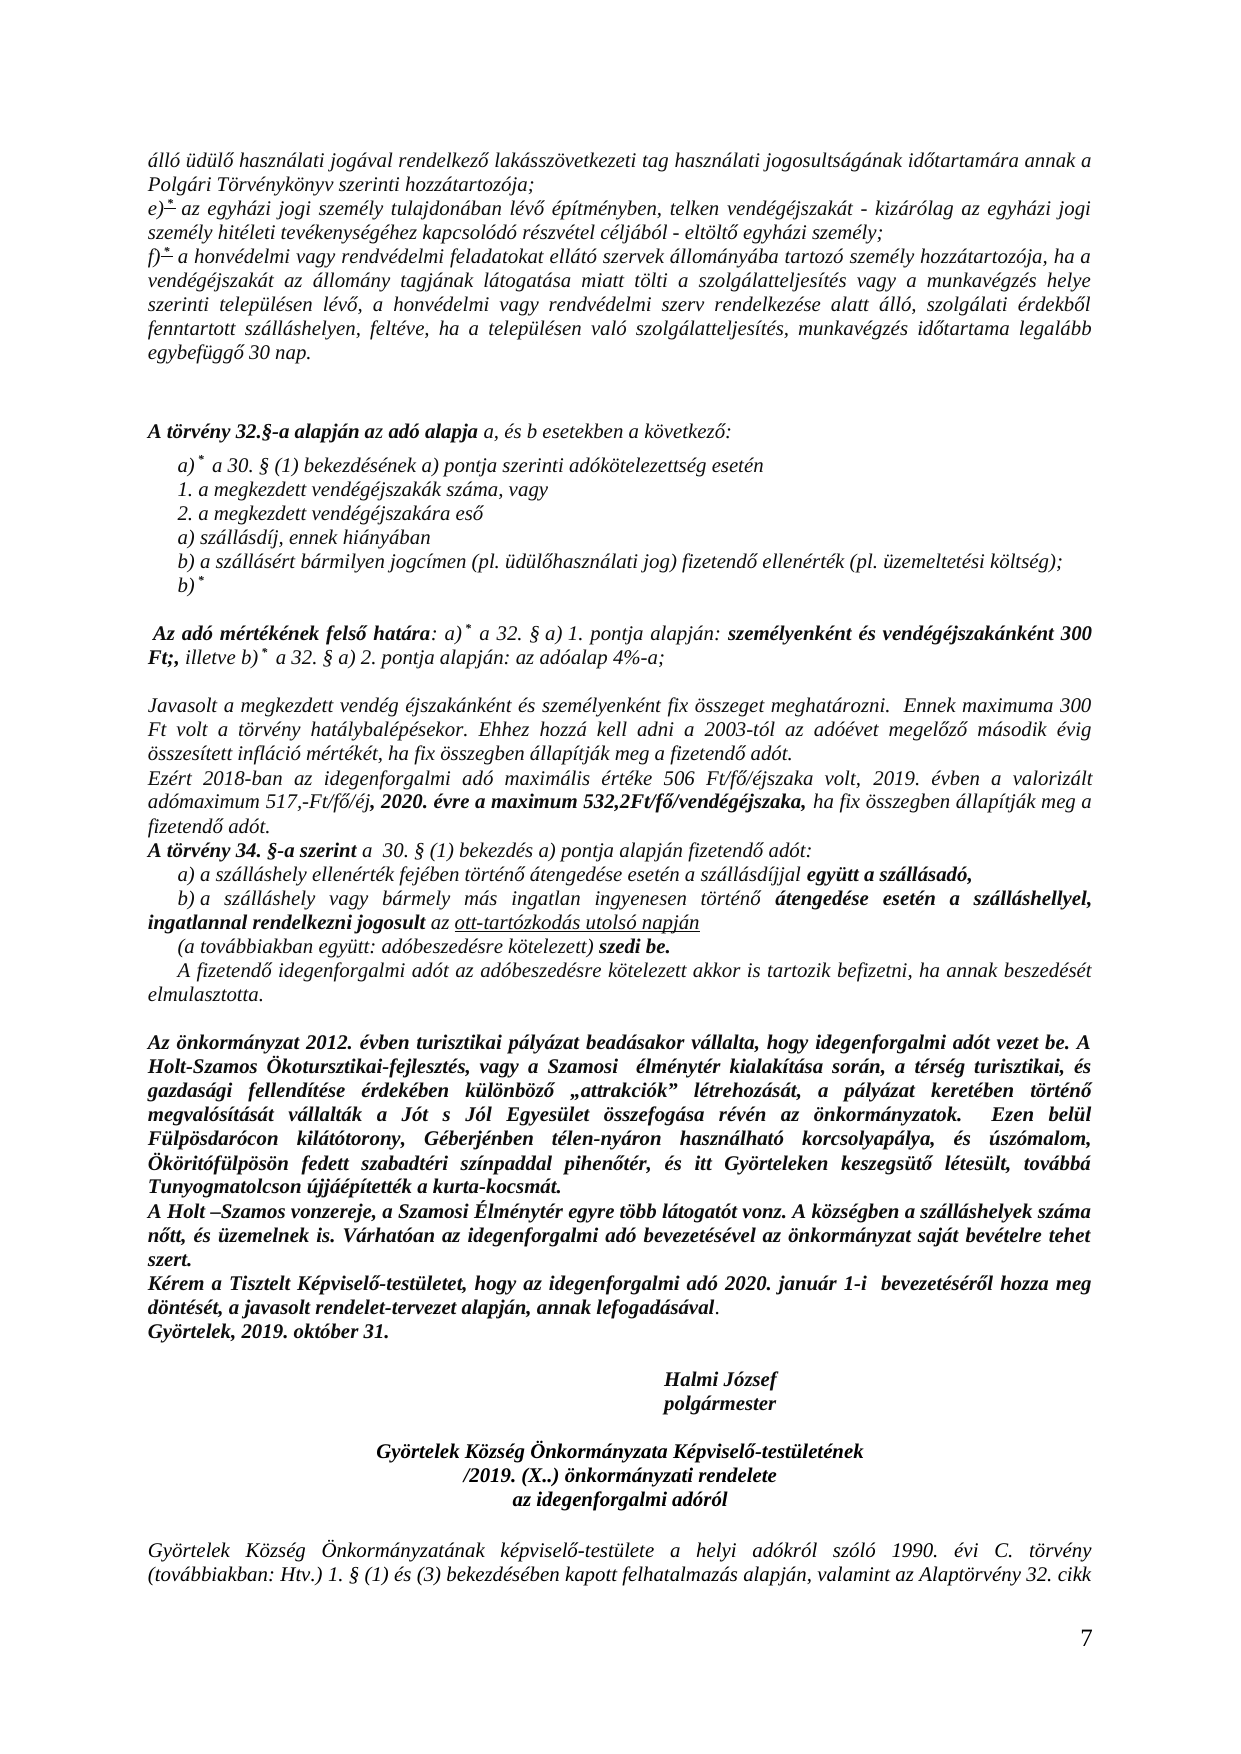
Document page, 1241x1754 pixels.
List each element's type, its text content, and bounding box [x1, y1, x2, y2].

text b) * [148, 573, 1093, 597]
text Az önkormányzat 2012. évben turisztikai pályázat beadásakor vállalta, hogy idegenforgalmi adót vezet be. A Holt-Szamos Ökotursztikai-fejlesztés, vagy a Szamosi élménytér kialakítása során, a térség turisztikai, és gazdasági fellendítése érdekében különböző „attrakciók” létrehozását, a pályázat keretében történő megvalósítását vállalták a Jót s Jól Egyesület összefogása révén az önkormányzatok. Ezen belül Fülpösdarócon kilátótorony, Géberjénben télen-nyáron használható korcsolyapálya, és úszómalom, Ököritófülpösön fedett szabadtéri színpaddal pihenőtér, és itt Györteleken keszegsütő létesült, továbbá Tunyogmatolcson újjáépítették a kurta-kocsmát. [148, 1030, 1093, 1198]
text Kérem a Tisztelt Képviselő-testületet, hogy az idegenforgalmi adó 2020. január 1-i bevezetéséről hozza meg döntését, a javasolt rendelet-tervezet alapján, annak lefogadásával. [148, 1271, 1093, 1319]
text Halmi József [590, 1367, 1093, 1391]
text A fizetendő idegenforgalmi adót az adóbeszedésre kötelezett akkor is tartozik befizetni, ha annak beszedését elmulasztotta. [148, 958, 1093, 1006]
text a) a szálláshely ellenérték fejében történő átengedése esetén a szállásdíjjal együtt a szállásadó, [148, 862, 1093, 886]
text 2. a megkezdett vendégéjszakára eső [148, 501, 1093, 525]
text a) szállásdíj, ennek hiányában [148, 525, 1093, 549]
text Györtelek Község Önkormányzata Képviselő-testületének [148, 1439, 1093, 1463]
text Ezért 2018-ban az idegenforgalmi adó maximális értéke 506 Ft/fő/éjszaka volt, 2019. évben a valorizált adómaximum 517,-Ft/fő/éj, 2020. évre a maximum 532,2Ft/fő/vendégéjszaka, ha fix összegben állapítják meg a fizetendő adót. [148, 765, 1093, 838]
text a) * a 30. § (1) bekezdésének a) pontja szerinti adókötelezettség esetén [148, 453, 1093, 477]
text A törvény 34. §-a szerint a 30. § (1) bekezdés a) pontja alapján fizetendő adót: [148, 838, 1093, 862]
text polgármester [590, 1391, 1093, 1415]
text Az adó mértékének felső határa: a) * a 32. § a) 1. pontja alapján: személyenként és vendégéjszakánként 300 Ft;, illetve b) * a 32. § a) 2. pontja alapján: az adóalap 4%-a; [148, 621, 1093, 669]
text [148, 1537, 1093, 1586]
text f) * a honvédelmi vagy rendvédelmi feladatokat ellátó szervek állományába tartozó személy hozzátartozója, ha a vendégéjszakát az állomány tagjának látogatása miatt tölti a szolgálatteljesítés vagy a munkavégzés helye szerinti településen lévő, a honvédelmi vagy rendvédelmi szerv rendelkezése alatt álló, szolgálati érdekből fenntartott szálláshelyen, feltéve, ha a településen való szolgálatteljesítés, munkavégzés időtartama legalább egybefüggő 30 nap. [148, 244, 1093, 364]
text b) a szálláshely vagy bármely más ingatlan ingyenesen történő átengedése esetén a szálláshellyel, ingatlannal rendelkezni jogosult az ott-tartózkodás utolsó napján [148, 886, 1093, 934]
text A Holt –Szamos vonzereje, a Szamosi Élménytér egyre több látogatót vonz. A községben a szálláshelyek száma nőtt, és üzemelnek is. Várhatóan az idegenforgalmi adó bevezetésével az önkormányzat saját bevételre tehet szert. [148, 1198, 1093, 1271]
text Györtelek, 2019. október 31. [148, 1319, 1093, 1343]
text az idegenforgalmi adóról [148, 1487, 1093, 1511]
text e) * az egyházi jogi személy tulajdonában lévő építményben, telken vendégéjszakát - kizárólag az egyházi jogi személy hitéleti tevékenységéhez kapcsolódó részvétel céljából - eltöltő egyházi személy; [148, 196, 1093, 244]
text (a továbbiakban együtt: adóbeszedésre kötelezett) szedi be. [148, 934, 1093, 958]
text Javasolt a megkezdett vendég éjszakánként és személyenként fix összeget meghatározni. Ennek maximuma 300 Ft volt a törvény hatálybalépésekor. Ehhez hozzá kell adni a 2003-tól az adóévet megelőző második évig összesített infláció mértékét, ha fix összegben állapítják meg a fizetendő adót. [148, 693, 1093, 765]
text b) a szállásért bármilyen jogcímen (pl. üdülőhasználati jog) fizetendő ellenérték (pl. üzemeltetési költség); [148, 549, 1093, 573]
text /2019. (X..) önkormányzati rendelete [148, 1463, 1093, 1487]
text A törvény 32.§-a alapján az adó alapja a, és b esetekben a következő: [148, 393, 1093, 443]
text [148, 148, 1093, 196]
text 1. a megkezdett vendégéjszakák száma, vagy [148, 477, 1093, 501]
